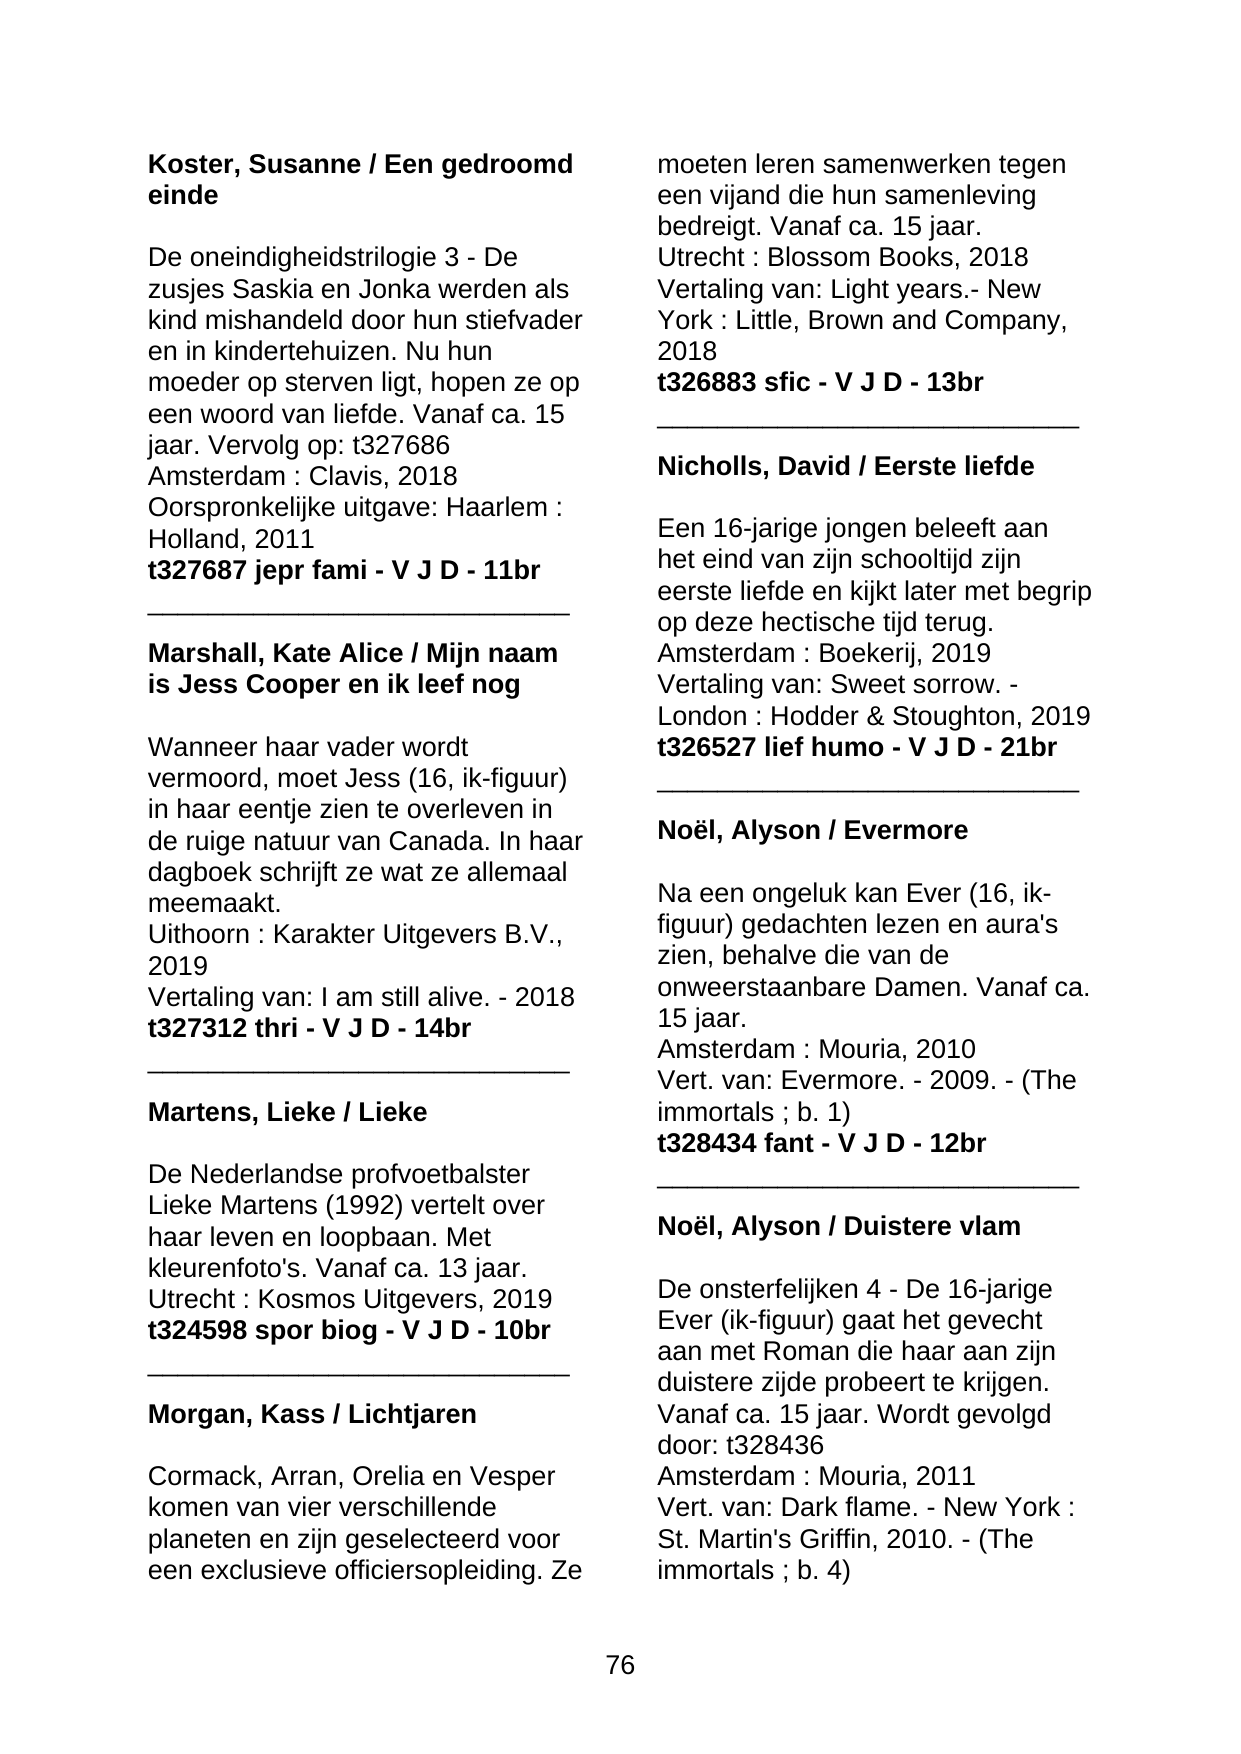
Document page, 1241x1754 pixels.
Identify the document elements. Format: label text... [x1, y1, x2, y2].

subtitle Noël, Alyson / Duistere vlam [657, 1210, 1093, 1241]
text Na een ongeluk kan Ever (16, ik-figuur) gedachten lezen en aura's zien, behalve die van de onweerstaanbare Damen. Vanaf ca. 15 jaar. Amsterdam : Mouria, 2010 Vert. van: Evermore. - 2009. - (The immortals ; b. 1) t328434 fant - V J D - 12br ____________________________ [657, 846, 1093, 1189]
subtitle Morgan, Kass / Lichtjaren [148, 1398, 583, 1429]
subtitle Koster, Susanne / Een gedroomd einde [148, 148, 583, 210]
text De Nederlandse profvoetbalster Lieke Martens (1992) vertelt over haar leven en loopbaan. Met kleurenfoto's. Vanaf ca. 13 jaar. Utrecht : Kosmos Uitgevers, 2019 t324598 spor biog - V J D - 10br ____________________________ [148, 1127, 583, 1377]
subtitle Noël, Alyson / Evermore [657, 814, 1093, 846]
text Een 16-jarige jongen beleeft aan het eind van zijn schooltijd zijn eerste liefde en kijkt later met begrip op deze hectische tijd terug. Amsterdam : Boekerij, 2019 Vertaling van: Sweet sorrow. - London : Hodder & Stoughton, 2019 t326527 lief humo - V J D - 21br ____________________________ [657, 481, 1093, 793]
subtitle Marshall, Kate Alice / Mijn naam is Jess Cooper en ik leef nog [148, 637, 583, 700]
subtitle Nicholls, David / Eerste liefde [657, 450, 1093, 481]
text Cormack, Arran, Orelia en Vesper komen van vier verschillende planeten en zijn geselecteerd voor een exclusieve officiersopleiding. Ze moeten leren samenwerken tegen een vijand die hun samenleving bedreigt. Vanaf ca. 15 jaar. Utrecht : Blossom Books, 2018 Vertaling van: Light years.- New York : Little, Brown and Company, 2018 t326883 sfic - V J D - 13br ____________________________ [148, 1429, 583, 1585]
text Cormack, Arran, Orelia en Vesper komen van vier verschillende planeten en zijn geselecteerd voor een exclusieve officiersopleiding. Ze moeten leren samenwerken tegen een vijand die hun samenleving bedreigt. Vanaf ca. 15 jaar. Utrecht : Blossom Books, 2018 Vertaling van: Light years.- New York : Little, Brown and Company, 2018 t326883 sfic - V J D - 13br ____________________________ [657, 148, 1093, 429]
text De oneindigheidstrilogie 3 - De zusjes Saskia en Jonka werden als kind mishandeld door hun stiefvader en in kindertehuizen. Nu hun moeder op sterven ligt, hopen ze op een woord van liefde. Vanaf ca. 15 jaar. Vervolg op: t327686 Amsterdam : Clavis, 2018 Oorspronkelijke uitgave: Haarlem : Holland, 2011 t327687 jepr fami - V J D - 11br ____________________________ [148, 210, 583, 616]
subtitle Martens, Lieke / Lieke [148, 1096, 583, 1127]
text Wanneer haar vader wordt vermoord, moet Jess (16, ik-figuur) in haar eentje zien te overleven in de ruige natuur van Canada. In haar dagboek schrijft ze wat ze allemaal meemaakt. Uithoorn : Karakter Uitgevers B.V., 2019 Vertaling van: I am still alive. - 2018 t327312 thri - V J D - 14br ____________________________ [148, 700, 583, 1075]
